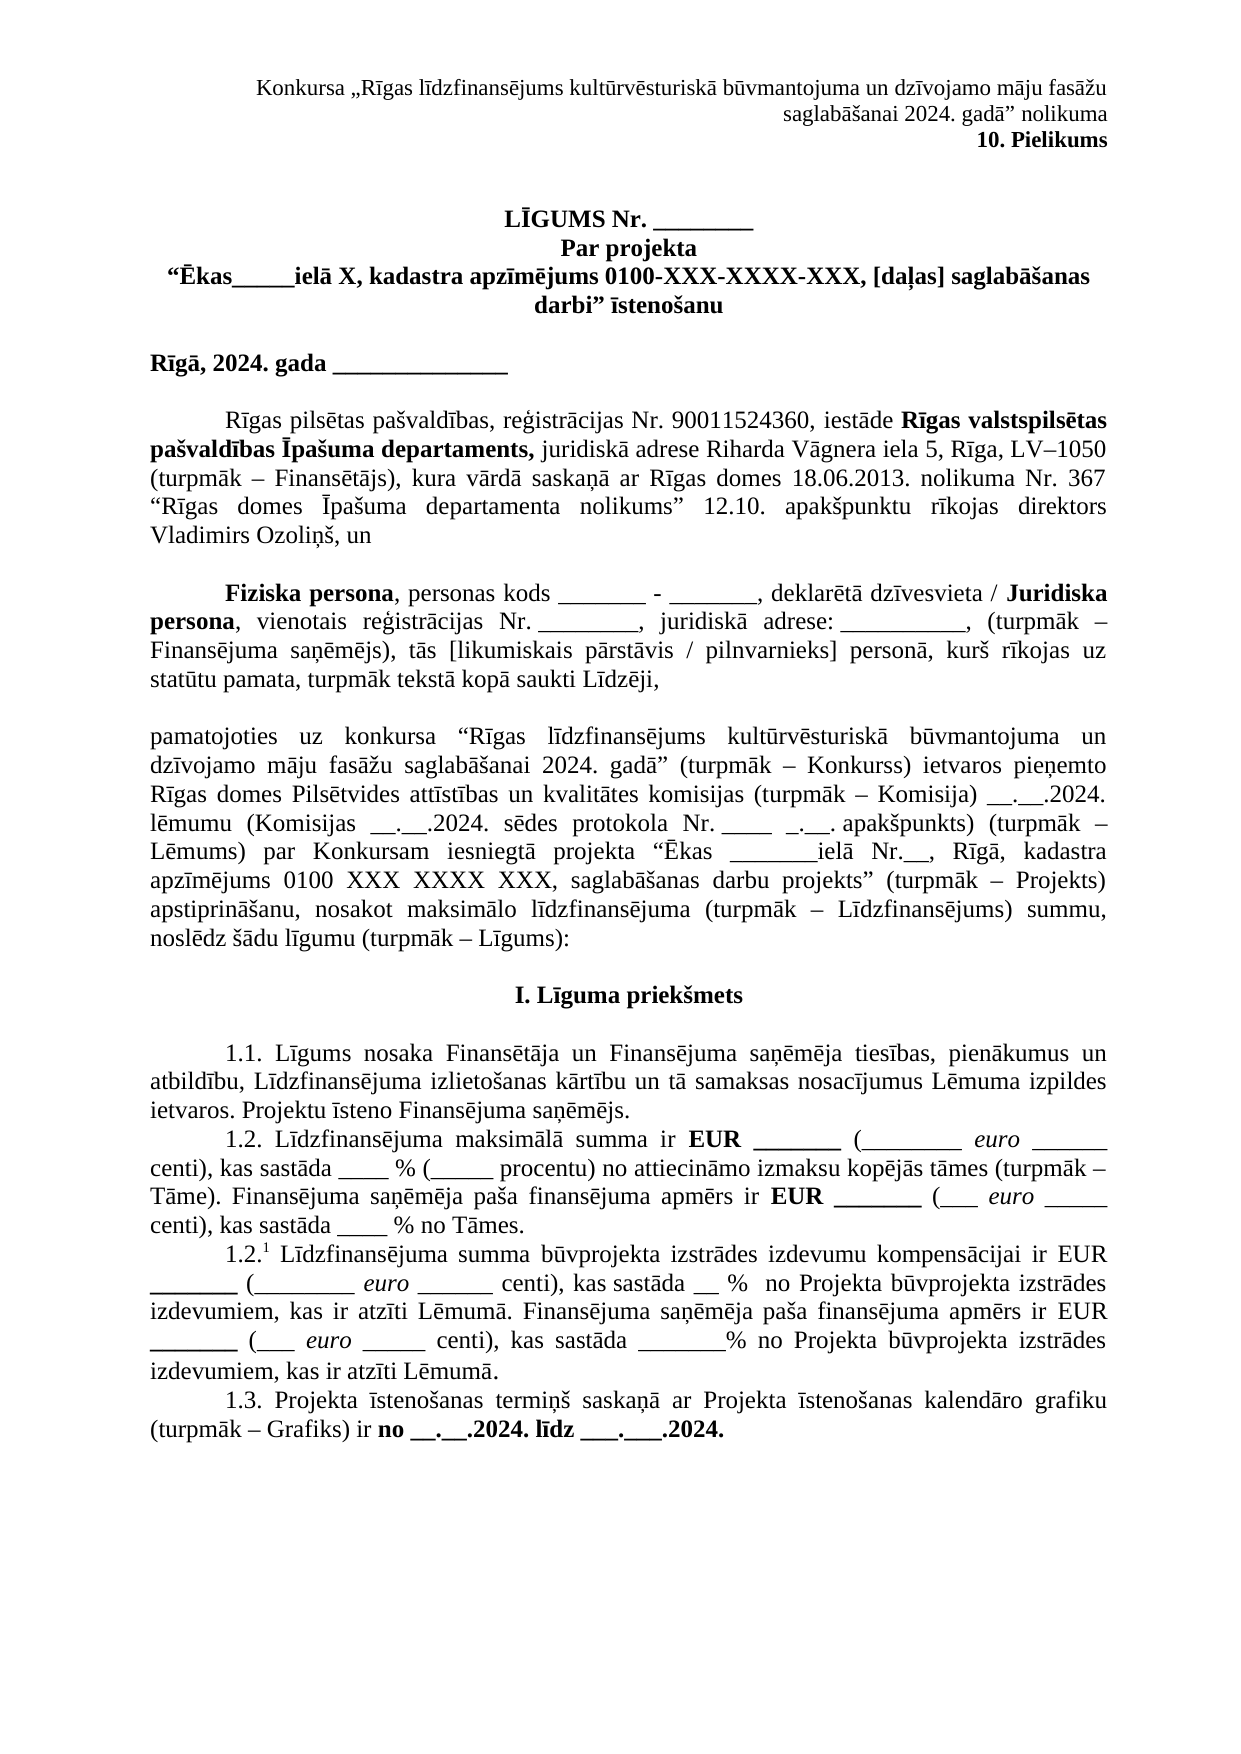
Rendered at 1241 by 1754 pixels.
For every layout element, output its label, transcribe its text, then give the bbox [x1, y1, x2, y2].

text 1.2. Līdzfinansējuma maksimālā summa ir EUR _______ (________ euro ______ centi), kas sastāda ____ % (_____ procentu) no attiecināmo izmaksu kopējās tāmes (turpmāk – Tāme). Finansējuma saņēmēja paša finansējuma apmērs ir EUR _______ (___ euro _____ centi), kas sastāda ____ % no Tāmes. [150, 1124, 1107, 1239]
text Par projekta [150, 233, 1107, 261]
text 1.2.1 Līdzfinansējuma summa būvprojekta izstrādes izdevumu kompensācijai ir EUR _______ (________ euro ______ centi), kas sastāda __ % no Projekta būvprojekta izstrādes izdevumiem, kas ir atzīti Lēmumā. Finansējuma saņēmēja paša finansējuma apmērs ir EUR _______ (___ euro _____ centi), kas sastāda _______% no Projekta būvprojekta izstrādes izdevumiem, kas ir atzīti Lēmumā. [150, 1239, 1107, 1385]
text 1.3. Projekta īstenošanas termiņš saskaņā ar Projekta īstenošanas kalendāro grafiku (turpmāk – Grafiks) ir no __.__.2024. līdz ___.___.2024. [150, 1385, 1107, 1442]
text Rīgā, 2024. gada ______________ [150, 348, 1107, 376]
text I. Līguma priekšmets [150, 980, 1107, 1009]
text “Ēkas_____ielā X, kadastra apzīmējums 0100-XXX-XXXX-XXX, [daļas] saglabāšanas darbi” īstenošanu [150, 261, 1107, 319]
text pamatojoties uz konkursa “Rīgas līdzfinansējums kultūrvēsturiskā būvmantojuma un dzīvojamo māju fasāžu saglabāšanai 2024. gadā” (turpmāk – Konkurss) ietvaros pieņemto Rīgas domes Pilsētvides attīstības un kvalitātes komisijas (turpmāk – Komisija) __.__.2024. lēmumu (Komisijas __.__.2024. sēdes protokola Nr. ____ _.__. apakšpunkts) (turpmāk – Lēmums) par Konkursam iesniegtā projekta “Ēkas _______ielā Nr.__, Rīgā, kadastra apzīmējums 0100 XXX XXXX XXX, saglabāšanas darbu projekts” (turpmāk – Projekts) apstiprināšanu, nosakot maksimālo līdzfinansējuma (turpmāk – Līdzfinansējums) summu, noslēdz šādu līgumu (turpmāk – Līgums): [150, 721, 1107, 951]
text Fiziska persona, personas kods _______ - _______, deklarētā dzīvesvieta / Juridiska persona, vienotais reģistrācijas Nr. ________, juridiskā adrese: __________, (turpmāk – Finansējuma saņēmējs), tās [likumiskais pārstāvis / pilnvarnieks] personā, kurš rīkojas uz statūtu pamata, turpmāk tekstā kopā saukti Līdzēji, [150, 578, 1107, 693]
text Rīgas pilsētas pašvaldības, reģistrācijas Nr. 90011524360, iestāde Rīgas valstspilsētas pašvaldības Īpašuma departaments, juridiskā adrese Riharda Vāgnera iela 5, Rīga, LV–1050 (turpmāk – Finansētājs), kura vārdā saskaņā ar Rīgas domes 18.06.2013. nolikuma Nr. 367 “Rīgas domes Īpašuma departamenta nolikums” 12.10. apakšpunktu rīkojas direktors Vladimirs Ozoliņš, un [150, 405, 1107, 549]
text LĪGUMS Nr. ________ [150, 204, 1107, 233]
text 1.1. Līgums nosaka Finansētāja un Finansējuma saņēmēja tiesības, pienākumus un atbildību, Līdzfinansējuma izlietošanas kārtību un tā samaksas nosacījumus Lēmuma izpildes ietvaros. Projektu īsteno Finansējuma saņēmējs. [150, 1038, 1107, 1124]
